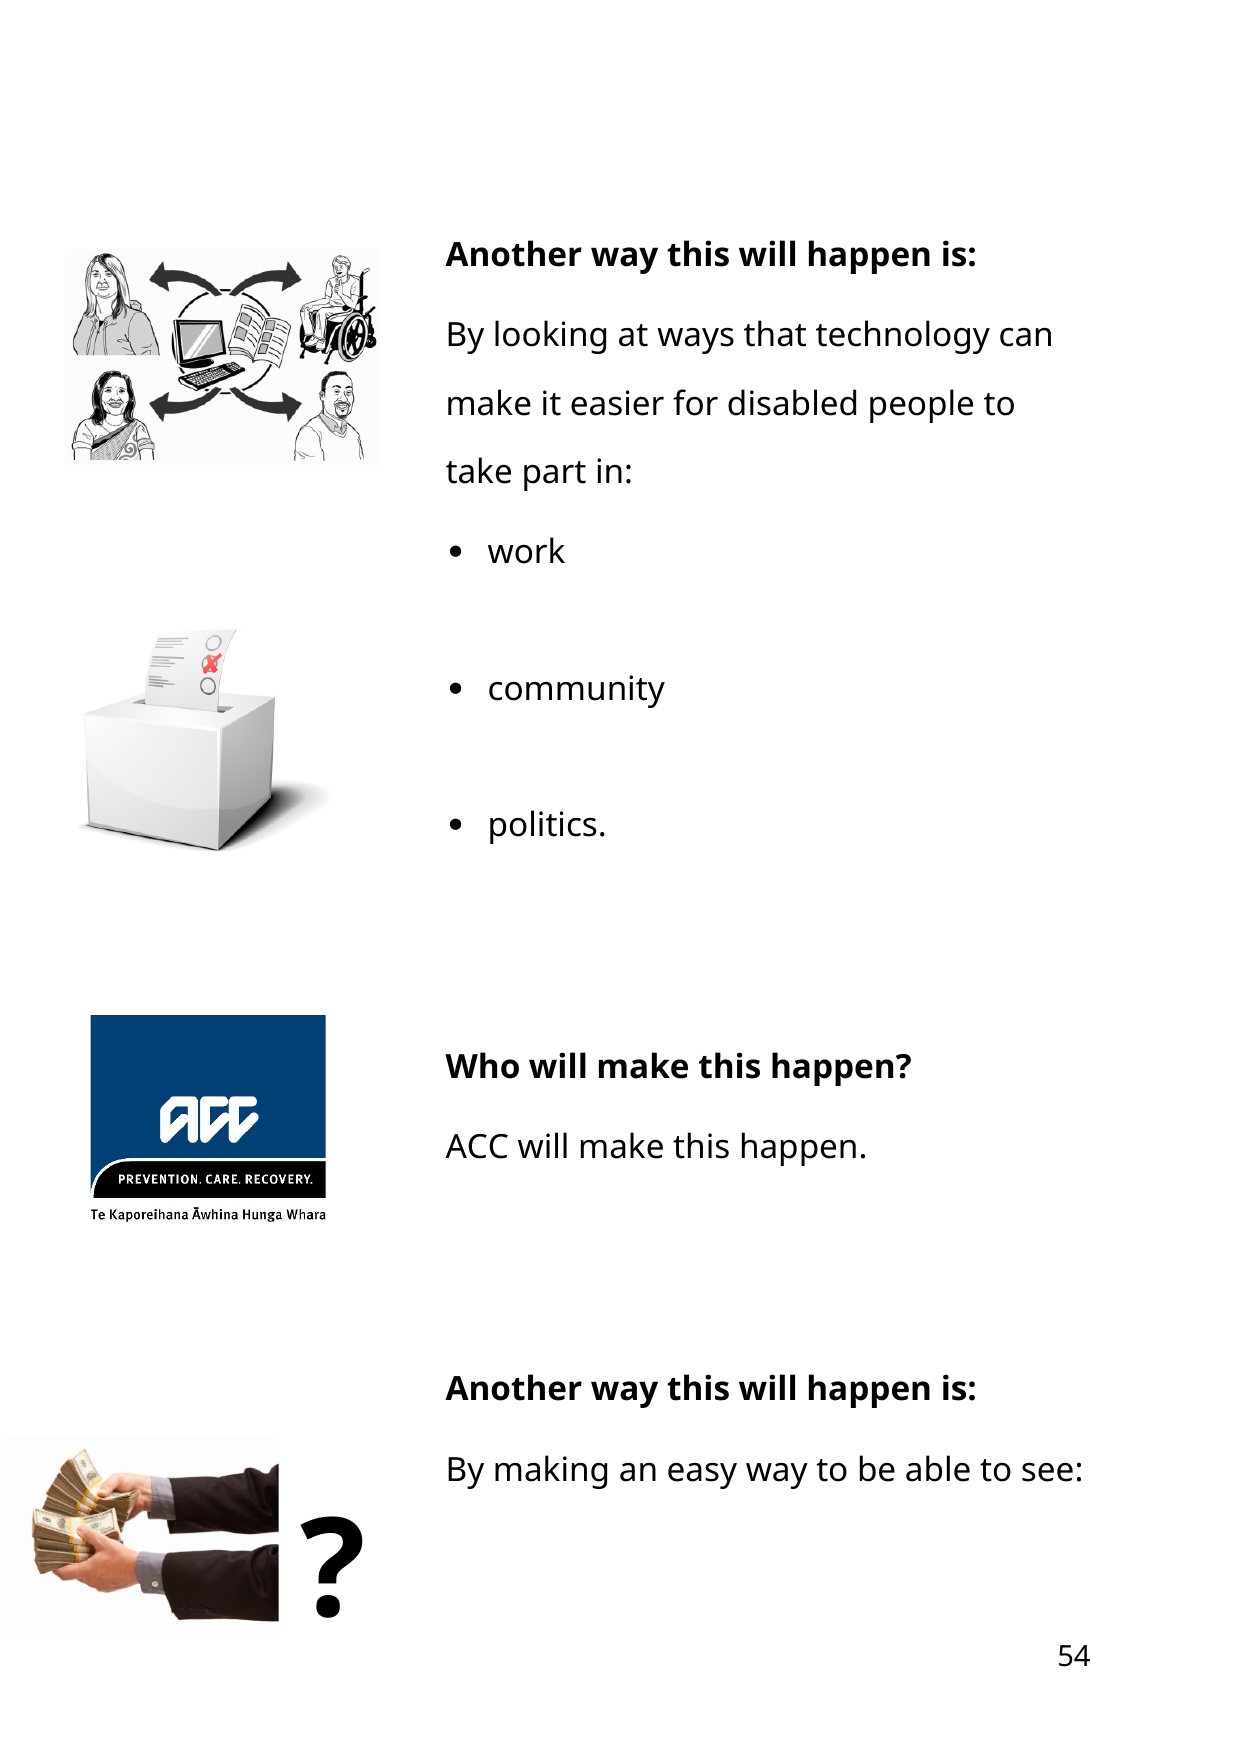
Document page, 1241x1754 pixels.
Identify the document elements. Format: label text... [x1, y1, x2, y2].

text By looking at ways that technology can make it easier for disabled people to take part in: [445, 311, 1090, 493]
text Another way this will happen is: [445, 1365, 1090, 1410]
picture [65, 249, 380, 465]
picture [53, 593, 336, 876]
picture [1, 1437, 279, 1633]
text ACC will make this happen. [445, 1123, 1090, 1168]
text Who will make this happen? [445, 1042, 1090, 1088]
text Another way this will happen is: [445, 231, 1090, 276]
text By making an easy way to be able to see: [445, 1446, 1090, 1491]
list politics. [450, 801, 1090, 846]
list community [450, 664, 1090, 710]
picture [90, 1015, 326, 1222]
list work [450, 528, 1090, 573]
